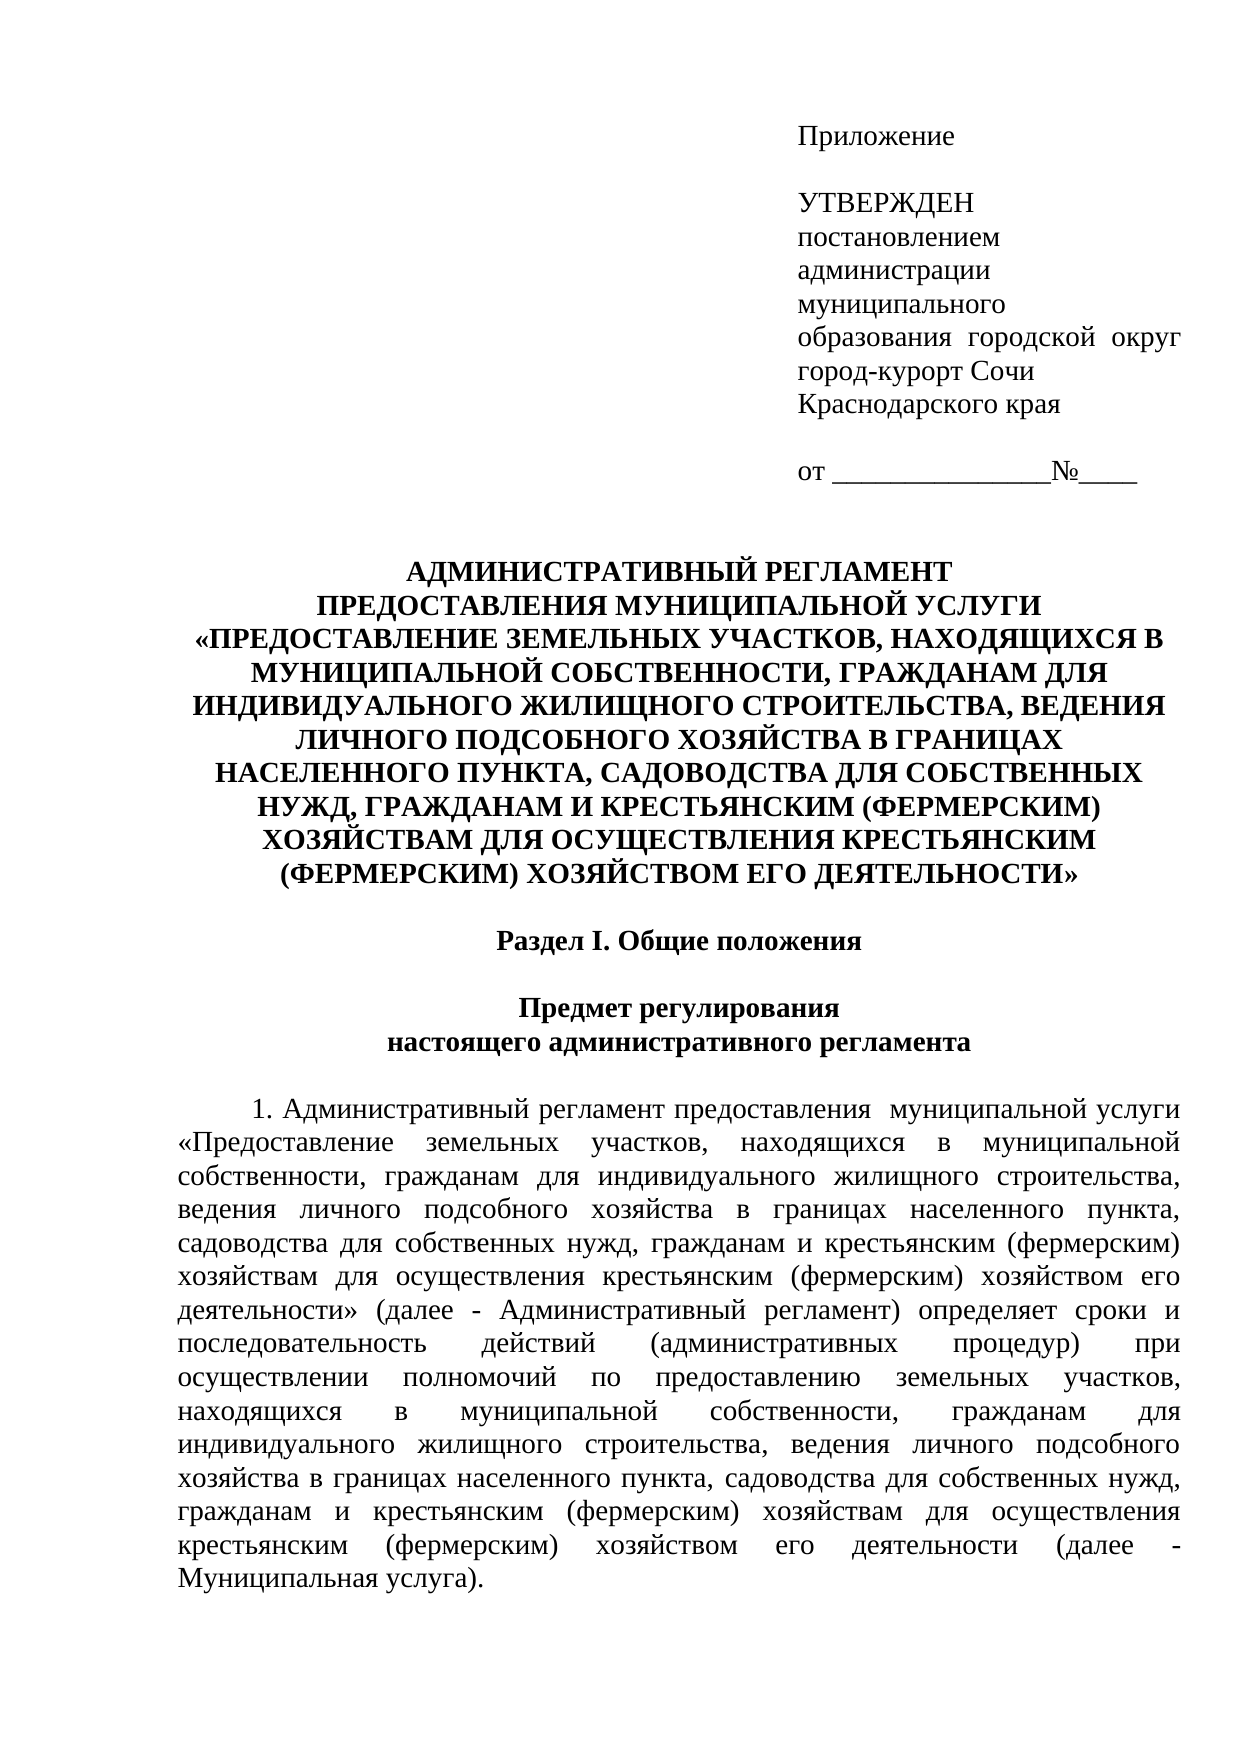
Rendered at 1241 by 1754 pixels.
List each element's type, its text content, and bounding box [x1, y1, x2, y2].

text Предмет регулирования [177, 990, 1181, 1024]
text АДМИНИСТРАТИВНЫЙ РЕГЛАМЕНТ [177, 554, 1181, 588]
text ПРЕДОСТАВЛЕНИЯ МУНИЦИПАЛЬНОЙ УСЛУГИ «ПРЕДОСТАВЛЕНИЕ ЗЕМЕЛЬНЫХ УЧАСТКОВ, НАХОДЯЩИХСЯ В МУНИЦИПАЛЬНОЙ СОБСТВЕННОСТИ, ГРАЖДАНАМ ДЛЯ ИНДИВИДУАЛЬНОГО ЖИЛИЩНОГО СТРОИТЕЛЬСТВА, ВЕДЕНИЯ ЛИЧНОГО ПОДСОБНОГО ХОЗЯЙСТВА В ГРАНИЦАХ НАСЕЛЕННОГО ПУНКТА, САДОВОДСТВА ДЛЯ СОБСТВЕННЫХ НУЖД, ГРАЖДАНАМ И КРЕСТЬЯНСКИМ (ФЕРМЕРСКИМ) ХОЗЯЙСТВАМ ДЛЯ ОСУЩЕСТВЛЕНИЯ КРЕСТЬЯНСКИМ (ФЕРМЕРСКИМ) ХОЗЯЙСТВОМ ЕГО ДЕЯТЕЛЬНОСТИ» [177, 588, 1181, 889]
text Краснодарского края [797, 386, 1181, 420]
text муниципального [797, 286, 1181, 319]
text постановлением администрации [797, 219, 1181, 286]
text образования городской округ город-курорт Сочи [797, 319, 1181, 386]
text 1. Административный регламент предоставления муниципальной услуги «Предоставление земельных участков, находящихся в муниципальной собственности, гражданам для индивидуального жилищного строительства, ведения личного подсобного хозяйства в границах населенного пункта, садоводства для собственных нужд, гражданам и крестьянским (фермерским) хозяйствам для осуществления крестьянским (фермерским) хозяйством его деятельности» (далее - Административный регламент) определяет сроки и последовательность действий (административных процедур) при осуществлении полномочий по предоставлению земельных участков, находящихся в муниципальной собственности, гражданам для индивидуального жилищного строительства, ведения личного подсобного хозяйства в границах населенного пункта, садоводства для собственных нужд, гражданам и крестьянским (фермерским) хозяйствам для осуществления крестьянским (фермерским) хозяйством его деятельности (далее - Муниципальная услуга). [177, 1091, 1181, 1594]
text УТВЕРЖДЕН [797, 185, 1181, 219]
text Приложение [797, 118, 1181, 152]
text от _______________№____ [797, 453, 1181, 487]
text Раздел I. Общие положения [177, 923, 1181, 957]
text настоящего административного регламента [177, 1024, 1181, 1057]
